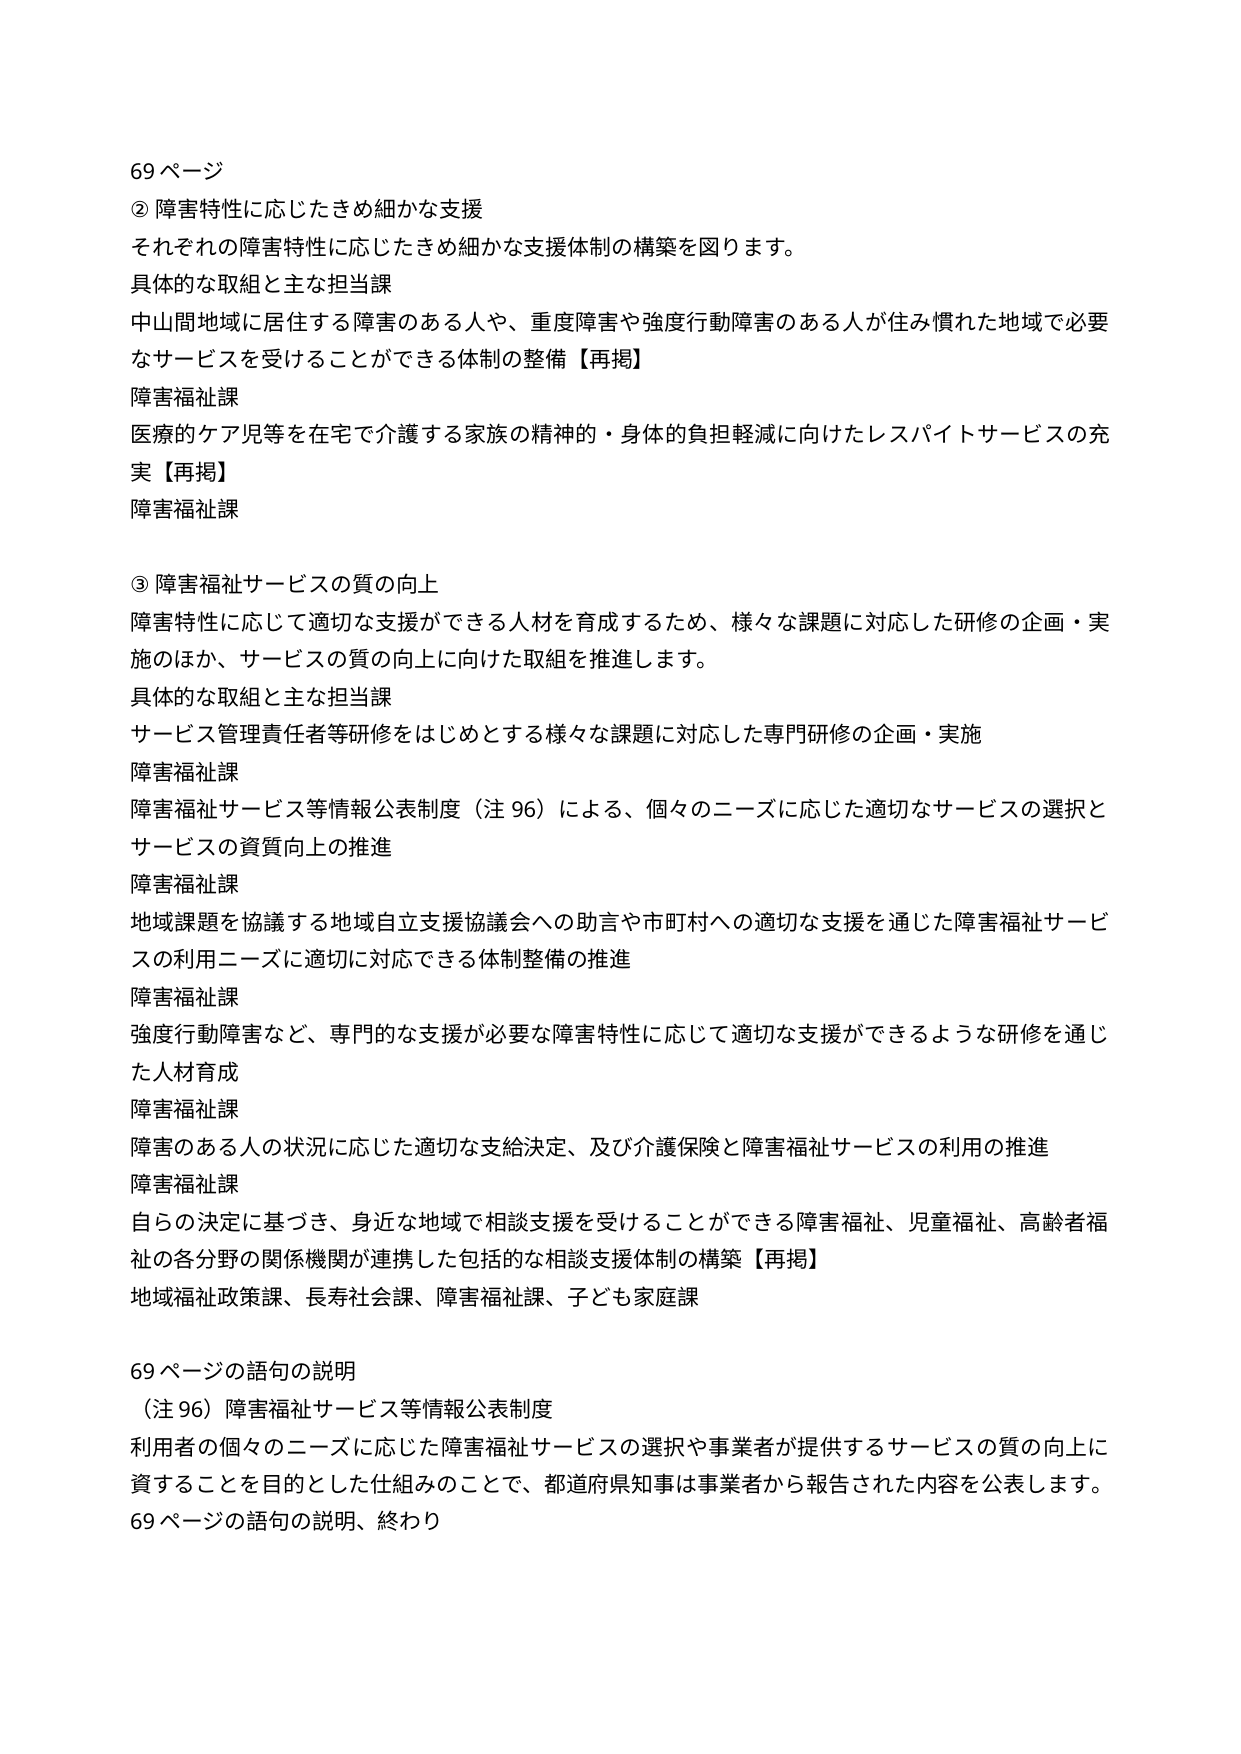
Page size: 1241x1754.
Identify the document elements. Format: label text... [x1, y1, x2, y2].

text それぞれの障害特性に応じたきめ細かな支援体制の構築を図ります。 [130, 227, 1110, 264]
text （注96）障害福祉サービス等情報公表制度 [130, 1389, 1110, 1427]
text 強度行動障害など、専門的な支援が必要な障害特性に応じて適切な支援ができるような研修を通じた人材育成 [130, 1014, 1110, 1089]
text 障害福祉課 [130, 864, 1110, 902]
text 具体的な取組と主な担当課 [130, 677, 1110, 714]
text 障害福祉課 [130, 752, 1110, 789]
text 地域課題を協議する地域自立支援協議会への助言や市町村への適切な支援を通じた障害福祉サービスの利用ニーズに適切に対応できる体制整備の推進 [130, 902, 1110, 977]
text 69ページの語句の説明 [130, 1352, 1110, 1389]
text 自らの決定に基づき、身近な地域で相談支援を受けることができる障害福祉、児童福祉、高齢者福祉の各分野の関係機関が連携した包括的な相談支援体制の構築【再掲】 [130, 1202, 1110, 1277]
text 利用者の個々のニーズに応じた障害福祉サービスの選択や事業者が提供するサービスの質の向上に資することを目的とした仕組みのことで、都道府県知事は事業者から報告された内容を公表します。 [130, 1427, 1110, 1502]
text サービス管理責任者等研修をはじめとする様々な課題に対応した専門研修の企画・実施 [130, 714, 1110, 752]
text 障害福祉課 [130, 489, 1110, 527]
text 障害のある人の状況に応じた適切な支給決定、及び介護保険と障害福祉サービスの利用の推進 [130, 1127, 1110, 1164]
text 障害福祉課 [130, 377, 1110, 414]
text 中山間地域に居住する障害のある人や、重度障害や強度行動障害のある人が住み慣れた地域で必要なサービスを受けることができる体制の整備【再掲】 [130, 302, 1110, 377]
text 障害特性に応じて適切な支援ができる人材を育成するため、様々な課題に対応した研修の企画・実施のほか、サービスの質の向上に向けた取組を推進します。 [130, 602, 1110, 677]
text 障害福祉サービス等情報公表制度（注96）による、個々のニーズに応じた適切なサービスの選択とサービスの資質向上の推進 [130, 789, 1110, 864]
text 障害福祉課 [130, 977, 1110, 1014]
text 医療的ケア児等を在宅で介護する家族の精神的・身体的負担軽減に向けたレスパイトサービスの充実【再掲】 [130, 414, 1110, 489]
text ② 障害特性に応じたきめ細かな支援 [130, 189, 1110, 227]
text 具体的な取組と主な担当課 [130, 264, 1110, 302]
text 障害福祉課 [130, 1164, 1110, 1202]
text 障害福祉課 [130, 1089, 1110, 1127]
text 69ページ [130, 152, 1110, 189]
text ③ 障害福祉サービスの質の向上 [130, 564, 1110, 602]
text 69ページの語句の説明、終わり [130, 1502, 1110, 1539]
text 地域福祉政策課、長寿社会課、障害福祉課、子ども家庭課 [130, 1277, 1110, 1314]
